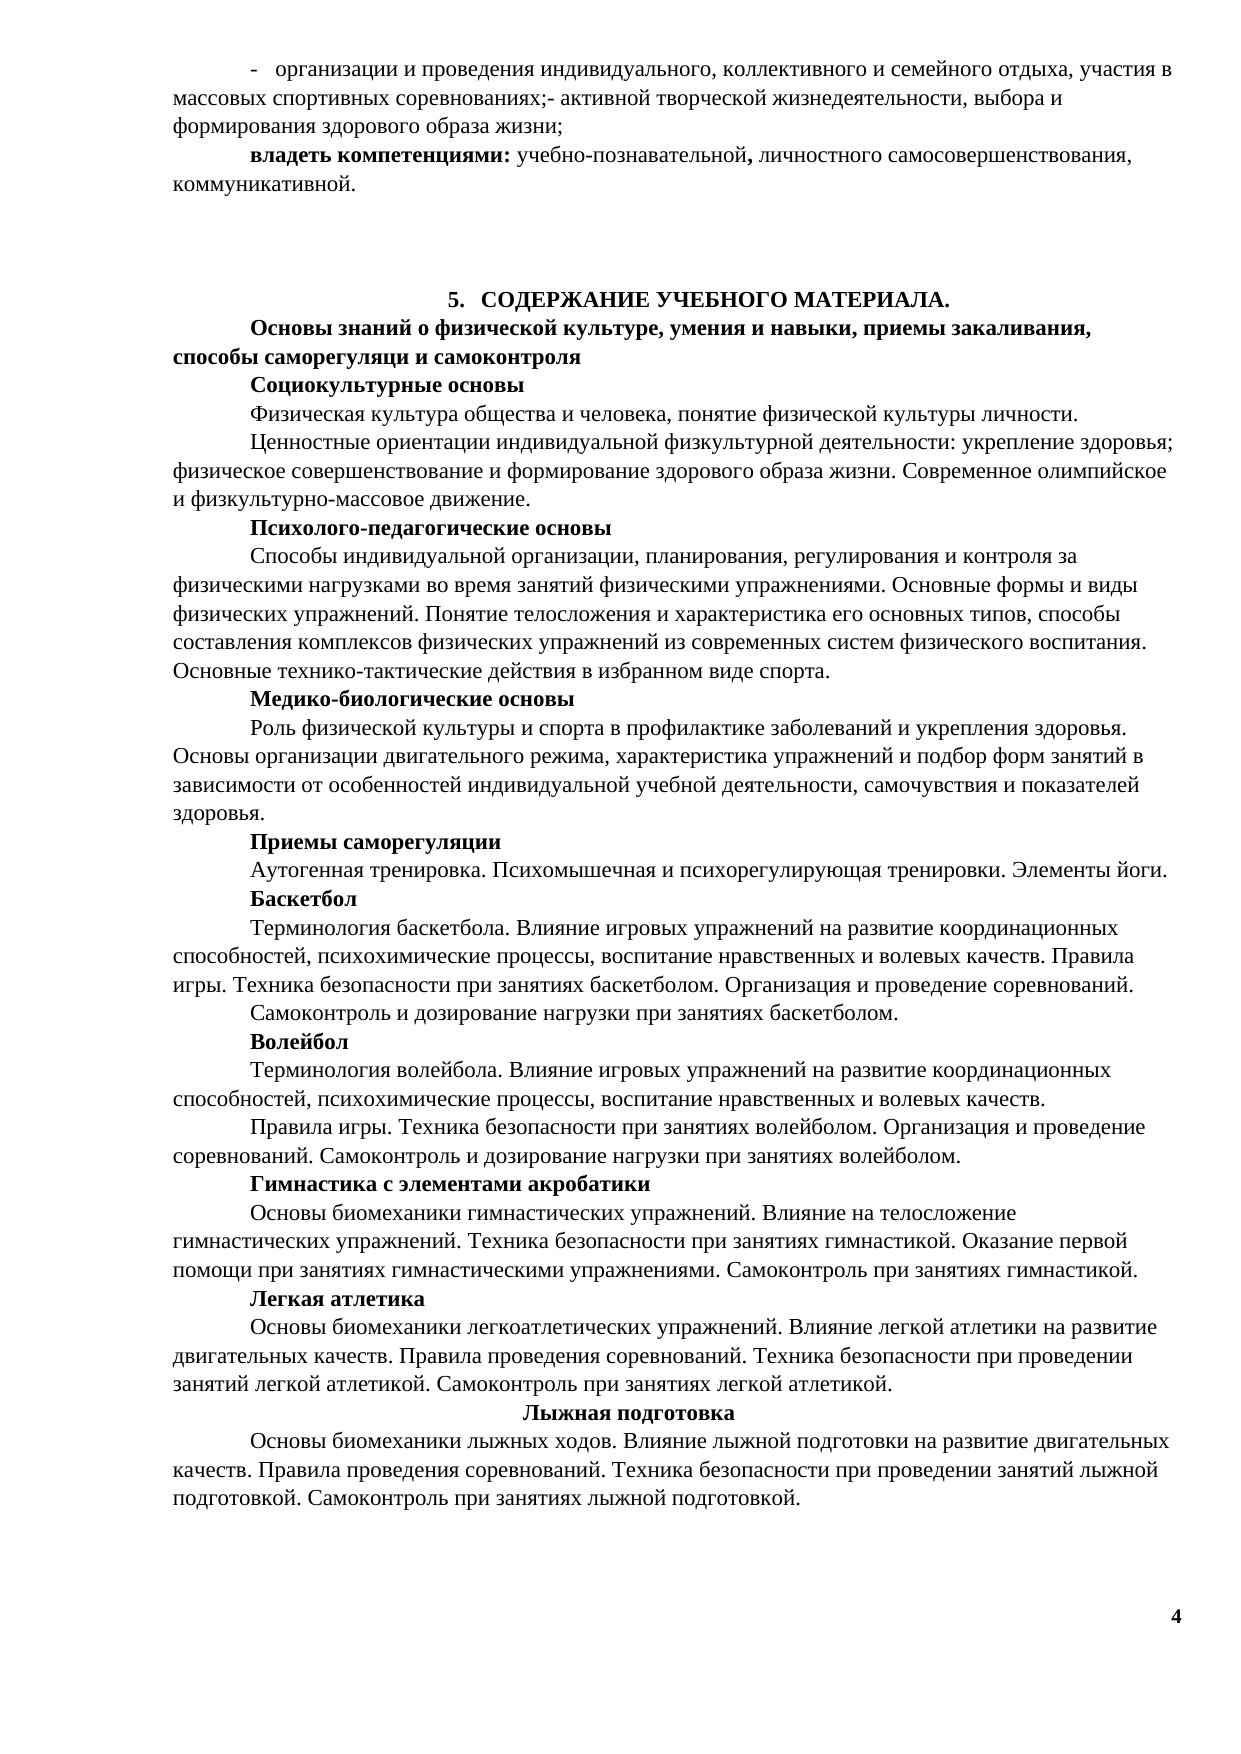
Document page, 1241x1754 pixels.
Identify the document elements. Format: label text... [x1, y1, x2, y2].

text Социокультурные основы [173, 370, 1180, 398]
text Физическая культура общества и человека, понятие физической культуры личности. [173, 398, 1180, 427]
text Самоконтроль и дозирование нагрузки при занятиях баскетболом. [173, 998, 1180, 1026]
text Лыжная подготовка [523, 1397, 1180, 1426]
text Баскетбол [173, 884, 1180, 912]
list СОДЕРЖАНИЕ УЧЕБНОГО МАТЕРИАЛА. [448, 284, 1180, 313]
list организации и проведения индивидуального, коллективного и семейного отдыха, участия в массовых спортивных соревнованиях;- активной творческой жизнедеятельности, выбора и формирования здорового образа жизни; [173, 54, 1180, 140]
text Основы биомеханики гимнастических упражнений. Влияние на телосложение гимнастических упражнений. Техника безопасности при занятиях гимнастикой. Оказание первой помощи при занятиях гимнастическими упражнениями. Самоконтроль при занятиях гимнастикой. [173, 1198, 1180, 1283]
text Волейбол [173, 1026, 1180, 1055]
text Приемы саморегуляции [173, 827, 1180, 855]
text Основы знаний о физической культуре, умения и навыки, приемы закаливания, способы саморегуляци и самоконтроля [173, 313, 1180, 370]
text Терминология волейбола. Влияние игровых упражнений на развитие координационных способностей, психохимические процессы, воспитание нравственных и волевых качеств. [173, 1055, 1180, 1112]
text Роль физической культуры и спорта в профилактике заболеваний и укрепления здоровья. Основы организации двигательного режима, характеристика упражнений и подбор форм занятий в зависимости от особенностей индивидуальной учебной деятельности, самочувствия и показателей здоровья. [173, 712, 1180, 827]
text Основы биомеханики лыжных ходов. Влияние лыжной подготовки на развитие двигательных качеств. Правила проведения соревнований. Техника безопасности при проведении занятий лыжной подготовкой. Самоконтроль при занятиях лыжной подготовкой. [173, 1426, 1180, 1512]
text Гимнастика с элементами акробатики [173, 1169, 1180, 1198]
text Психолого-педагогические основы [173, 513, 1180, 541]
text Правила игры. Техника безопасности при занятиях волейболом. Организация и проведение соревнований. Самоконтроль и дозирование нагрузки при занятиях волейболом. [173, 1112, 1180, 1169]
text Способы индивидуальной организации, планирования, регулирования и контроля за физическими нагрузками во время занятий физическими упражнениями. Основные формы и виды физических упражнений. Понятие телосложения и характеристика его основных типов, способы составления комплексов физических упражнений из современных систем физического воспитания. Основные технико-тактические действия в избранном виде спорта. [173, 541, 1180, 684]
text Аутогенная тренировка. Психомышечная и психорегулирующая тренировки. Элементы йоги. [173, 855, 1180, 884]
text Основы биомеханики легкоатлетических упражнений. Влияние легкой атлетики на развитие двигательных качеств. Правила проведения соревнований. Техника безопасности при проведении занятий легкой атлетикой. Самоконтроль при занятиях легкой атлетикой. [173, 1312, 1180, 1397]
text Терминология баскетбола. Влияние игровых упражнений на развитие координационных способностей, психохимические процессы, воспитание нравственных и волевых качеств. Правила игры. Техника безопасности при занятиях баскетболом. Организация и проведение соревнований. [173, 912, 1180, 998]
text Ценностные ориентации индивидуальной физкультурной деятельности: укрепление здоровья; физическое совершенствование и формирование здорового образа жизни. Современное олимпийское и физкультурно-массовое движение. [173, 427, 1180, 513]
text владеть компетенциями: учебно-познавательной, личностного самосовершенствования, коммуникативной. [173, 140, 1180, 197]
text Легкая атлетика [173, 1283, 1180, 1312]
text Медико-биологические основы [173, 684, 1180, 712]
